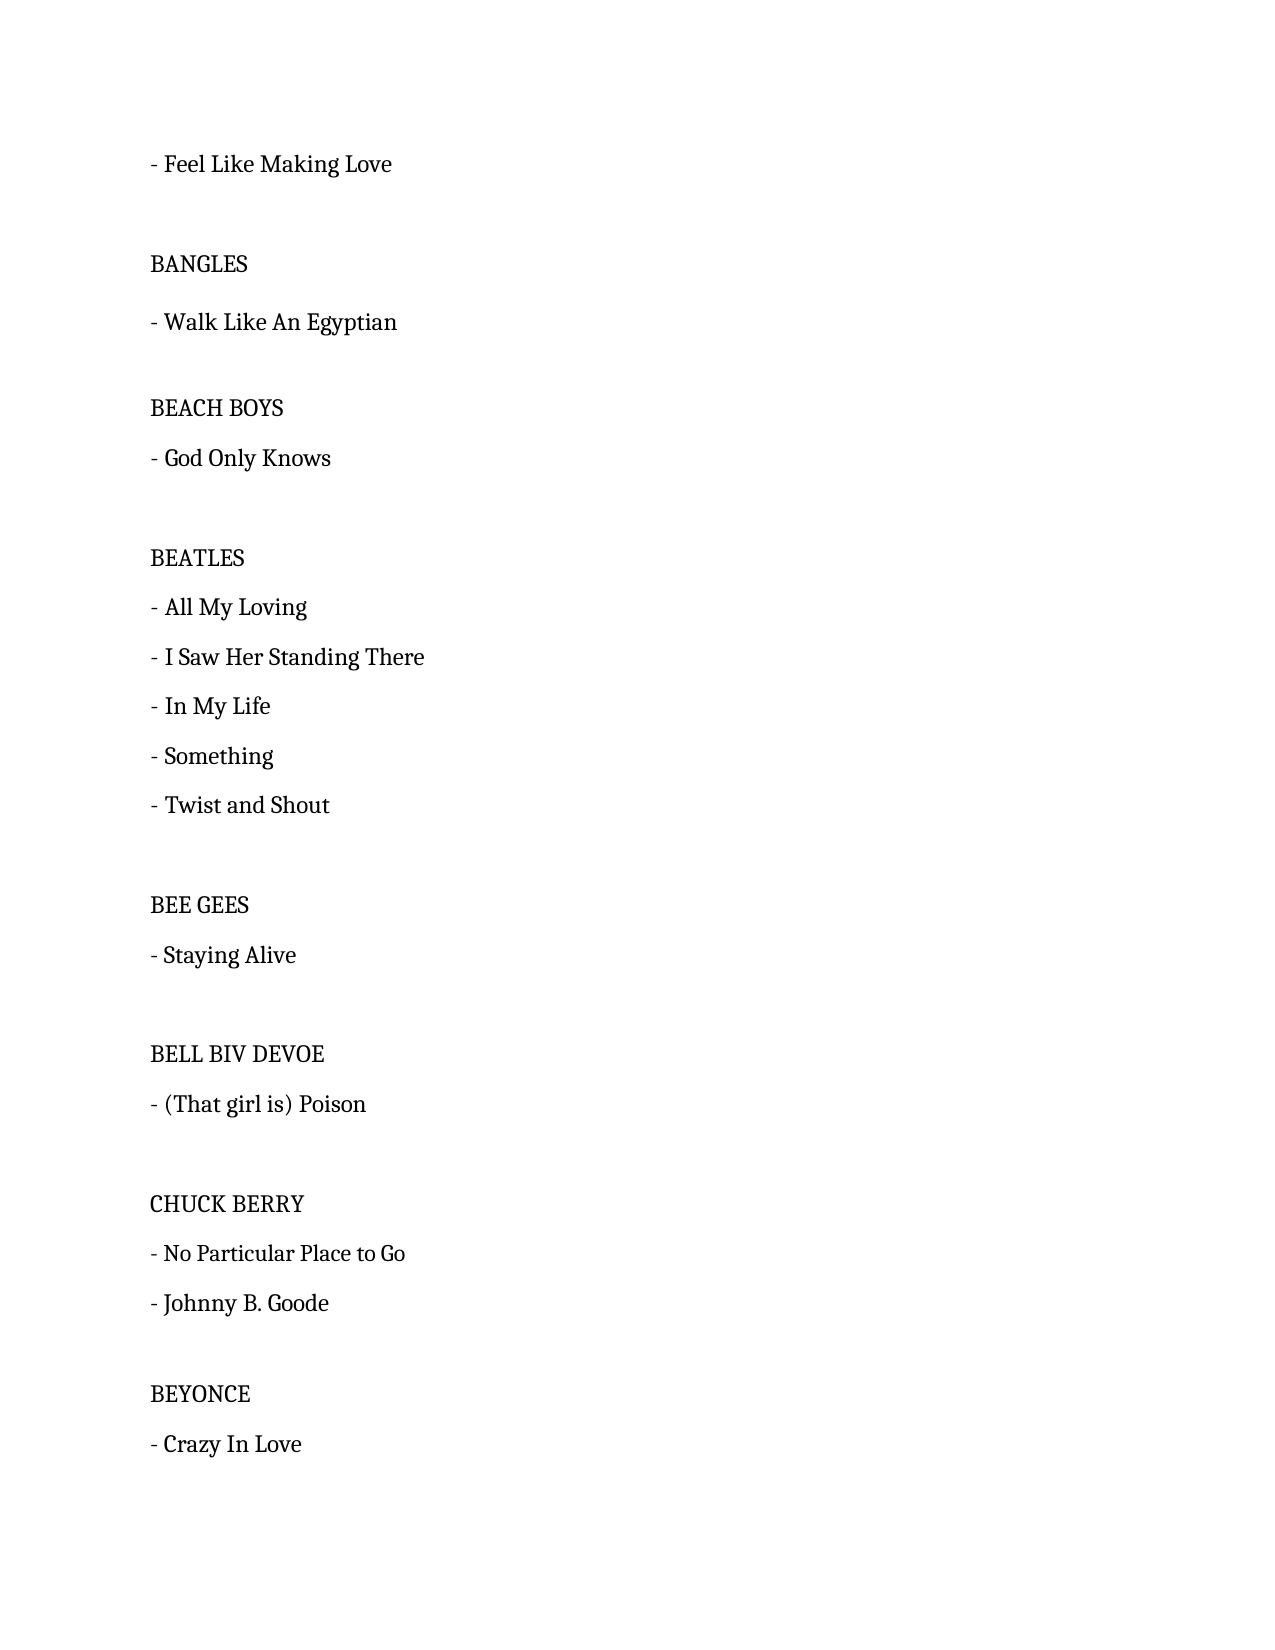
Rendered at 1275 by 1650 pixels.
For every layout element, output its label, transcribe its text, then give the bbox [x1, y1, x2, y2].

text CHUCK BERRY [150, 1190, 1125, 1218]
text BEATLES [150, 544, 1125, 572]
text BEE GEES [150, 891, 1125, 919]
text - Walk Like An Egyptian [150, 307, 1125, 336]
text - Crazy In Love [150, 1430, 1125, 1459]
text BEYONCE [150, 1380, 1125, 1409]
text BELL BIV DEVOE [150, 1040, 1125, 1069]
text - Johnny B. Goode [150, 1289, 1125, 1318]
list Twist and Shout [150, 791, 1125, 820]
text - No Particular Place to Go [150, 1239, 1125, 1267]
text - Feel Like Making Love [150, 150, 1125, 179]
list I Saw Her Standing There [150, 643, 1125, 671]
text BEACH BOYS [150, 394, 1125, 422]
list God Only Knows [150, 444, 1125, 472]
list In My Life [150, 692, 1125, 721]
text - Staying Alive [150, 941, 1125, 969]
list All My Loving [150, 593, 1125, 622]
list Something [150, 742, 1125, 771]
text - (That girl is) Poison [150, 1090, 1125, 1119]
text BANGLES [150, 250, 1125, 279]
